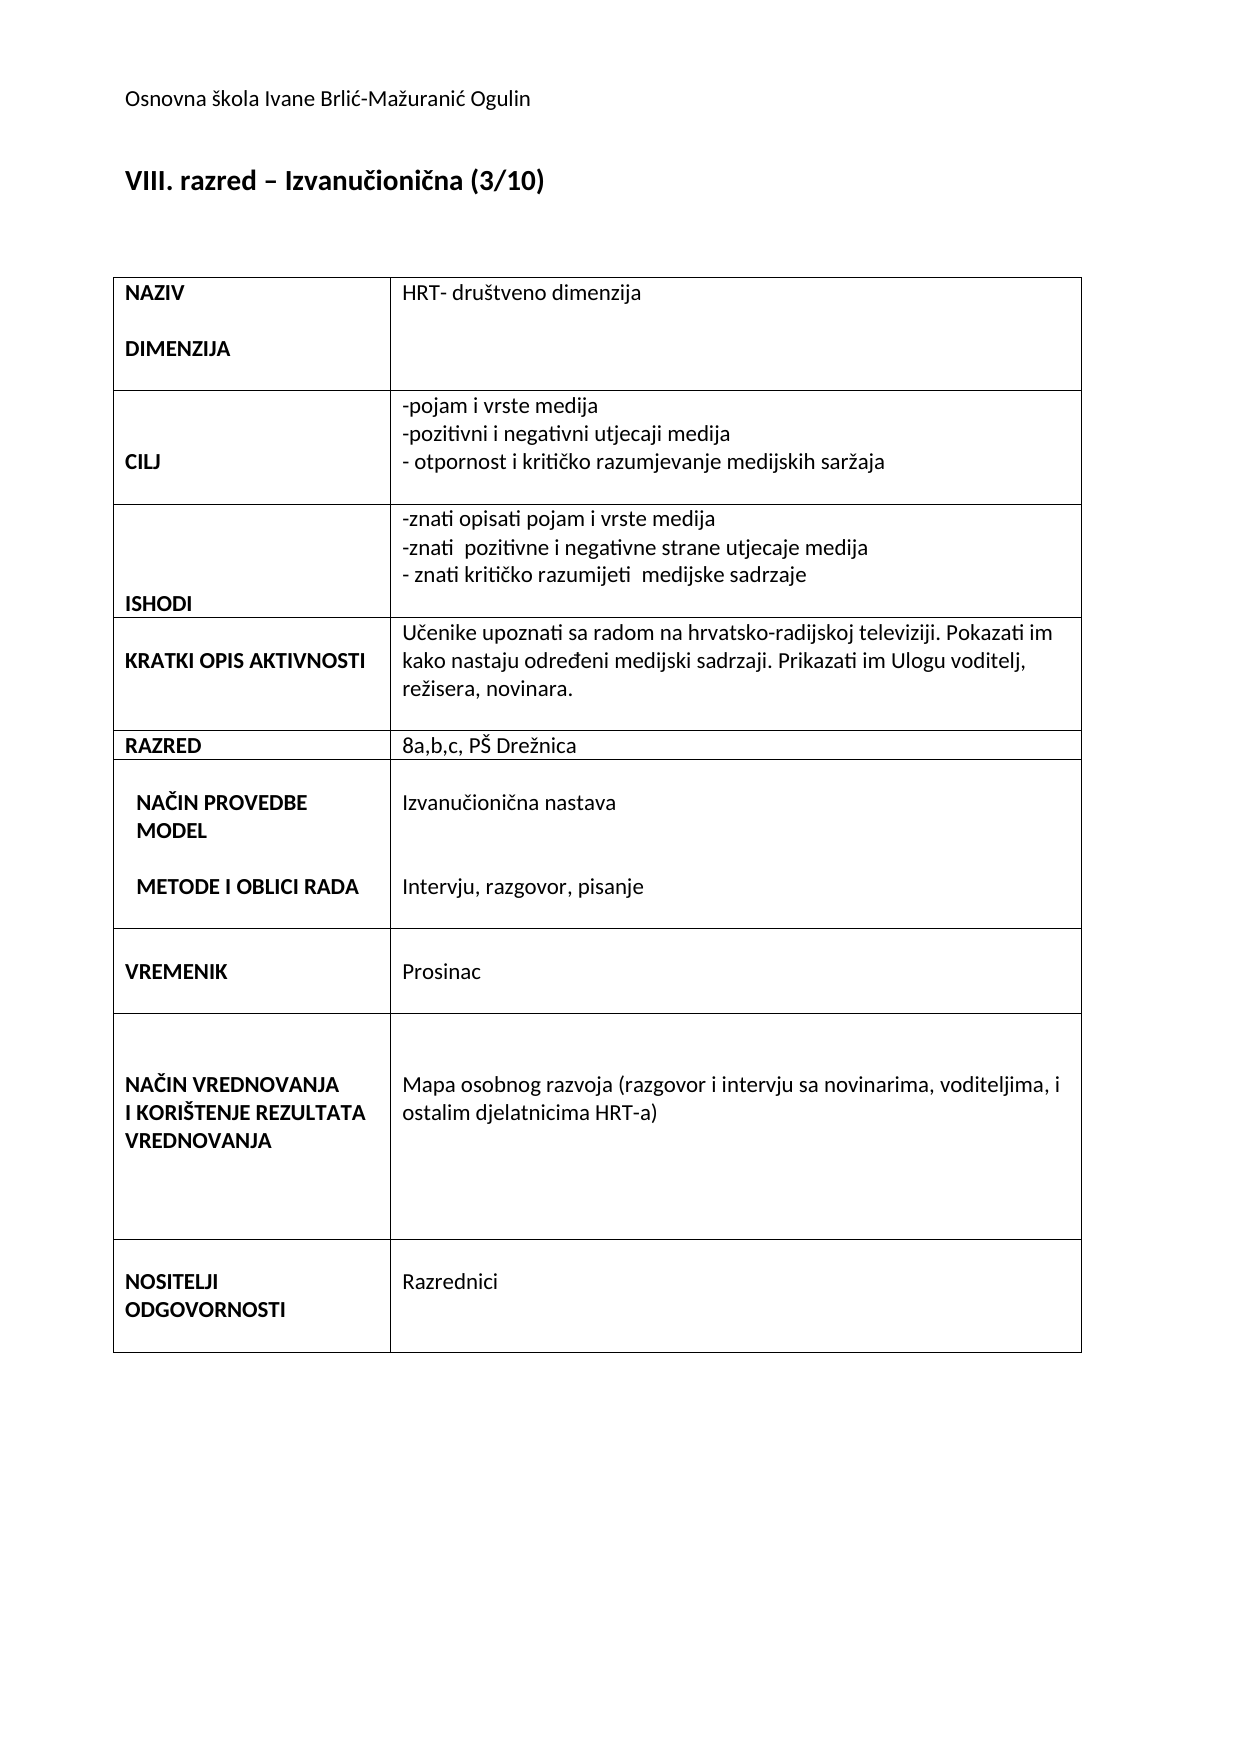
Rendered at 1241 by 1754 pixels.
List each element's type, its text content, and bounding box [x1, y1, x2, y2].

table_cell CILJ [114, 391, 390, 503]
table_cell VREMENIK [114, 929, 390, 1013]
table_cell NAČIN VREDNOVANJA I KORIŠTENJE REZULTATA VREDNOVANJA [114, 1014, 390, 1238]
table_cell 8a,b,c, PŠ Drežnica [391, 731, 1081, 759]
table_cell Izvanučionična nastava Intervju, razgovor, pisanje [391, 760, 1081, 928]
table_cell [114, 760, 390, 928]
table_cell Učenike upoznati sa radom na hrvatsko-radijskoj televiziji. Pokazati im kako nastaju određeni medijski sadrzaji. Prikazati im Ulogu voditelj, režisera, novinara. [391, 618, 1081, 730]
table_cell NOSITELJI ODGOVORNOSTI [114, 1240, 390, 1352]
table_cell Prosinac [391, 929, 1081, 1013]
table_cell ISHODI [114, 505, 390, 617]
text VIII. razred – Izvanučionična (3/10) [125, 162, 1115, 198]
table_cell -znati opisati pojam i vrste medija -znati pozitivne i negativne strane utjecaje medija - znati kritičko razumijeti medijske sadrzaje [391, 505, 1081, 617]
table_header HRT- društveno dimenzija [391, 278, 1081, 390]
table_header NAZIV DIMENZIJA [114, 278, 390, 390]
table_cell RAZRED [114, 731, 390, 759]
table_cell Mapa osobnog razvoja (razgovor i intervju sa novinarima, voditeljima, i ostalim djelatnicima HRT-a) [391, 1014, 1081, 1238]
table_cell Razrednici [391, 1240, 1081, 1352]
table_cell KRATKI OPIS AKTIVNOSTI [114, 618, 390, 730]
table_cell -pojam i vrste medija -pozitivni i negativni utjecaji medija - otpornost i kritičko razumjevanje medijskih saržaja [391, 391, 1081, 503]
